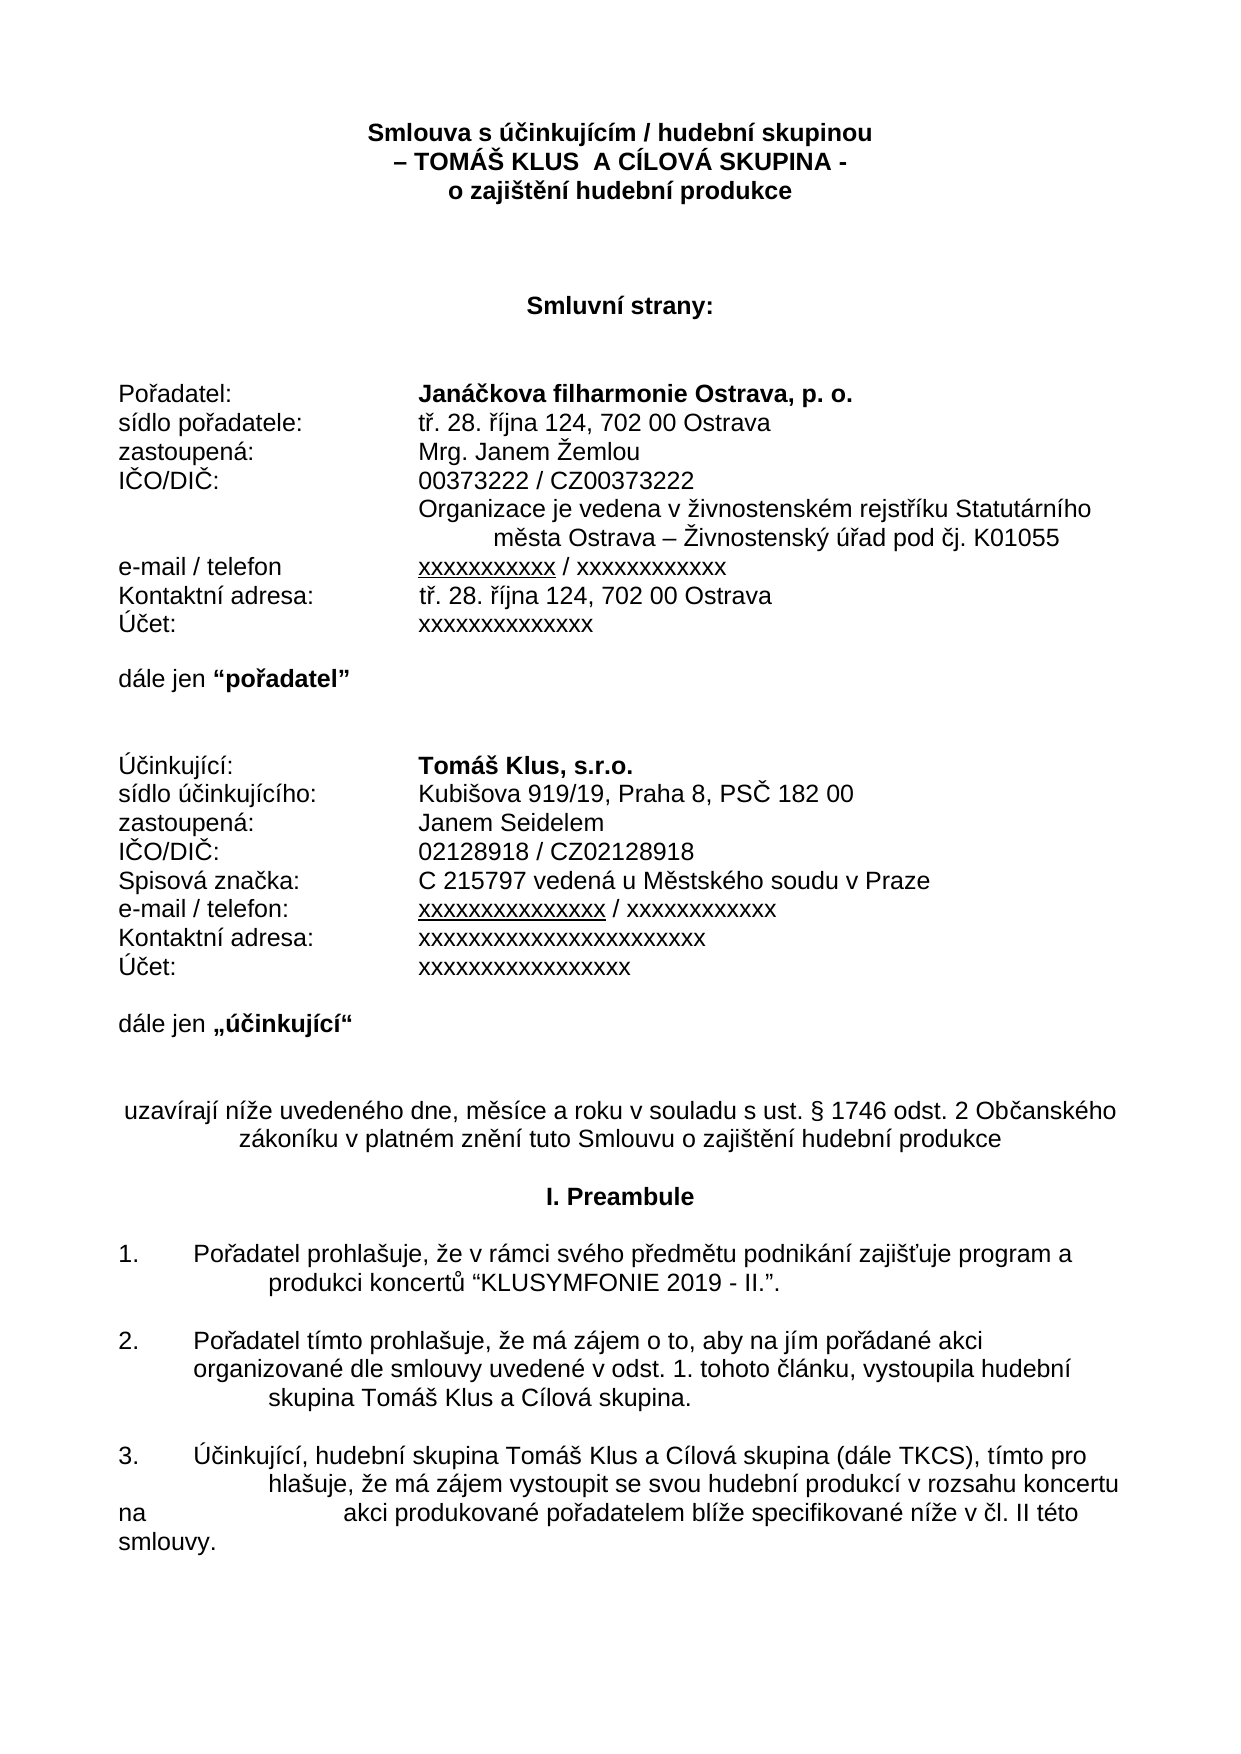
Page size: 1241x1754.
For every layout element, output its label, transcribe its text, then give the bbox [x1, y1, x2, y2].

text 2. Pořadatel tímto prohlašuje, že má zájem o to, aby na jím pořádané akci [118, 1326, 1122, 1354]
text Organizace je vedena v živnostenském rejstříku Statutárního města Ostrava – Živnostenský úřad pod čj. K01055 [118, 494, 1122, 552]
text zastoupená: Mrg. Janem Žemlou [118, 437, 1122, 466]
text Účet: xxxxxxxxxxxxxxxxx [118, 952, 1122, 981]
text dále jen “pořadatel” [118, 664, 1122, 693]
text IČO/DIČ: 00373222 / CZ00373222 [118, 466, 1122, 494]
text IČO/DIČ: 02128918 / CZ02128918 [118, 837, 1122, 866]
text e-mail / telefon xxxxxxxxxxx / xxxxxxxxxxxx [118, 552, 1122, 581]
text organizované dle smlouvy uvedené v odst. 1. tohoto článku, vystoupila hudební skupina Tomáš Klus a Cílová skupina. [118, 1354, 1122, 1412]
text 3. Účinkující, hudební skupina Tomáš Klus a Cílová skupina (dále TKCS), tímto pro hlašuje, že má zájem vystoupit se svou hudební produkcí v rozsahu koncertu na akci produkované pořadatelem blíže specifikované níže v čl. II této smlouvy. [118, 1441, 1122, 1556]
text 1. Pořadatel prohlašuje, že v rámci svého předmětu podnikání zajišťuje program a produkci koncertů “KLUSYMFONIE 2019 - II.”. [118, 1239, 1122, 1297]
text dále jen „účinkující“ [118, 1009, 1122, 1067]
text – TOMÁŠ KLUS A CÍLOVÁ SKUPINA - [118, 147, 1122, 176]
text I. Preambule [118, 1182, 1122, 1211]
text zastoupená: Janem Seidelem [118, 808, 1122, 837]
text Smluvní strany: [118, 291, 1122, 319]
text o zajištění hudební produkce [118, 176, 1122, 204]
text Kontaktní adresa: tř. 28. října 124, 702 00 Ostrava [118, 581, 1122, 609]
text Pořadatel: Janáčkova filharmonie Ostrava, p. o. [118, 379, 1122, 408]
text Účinkující: Tomáš Klus, s.r.o. [118, 751, 1122, 779]
text Spisová značka: C 215797 vedená u Městského soudu v Praze [118, 866, 1122, 894]
text sídlo účinkujícího: Kubišova 919/19, Praha 8, PSČ 182 00 [118, 779, 1122, 808]
text uzavírají níže uvedeného dne, měsíce a roku v souladu s ust. § 1746 odst. 2 Občanského zákoníku v platném znění tuto Smlouvu o zajištění hudební produkce [118, 1096, 1122, 1153]
text Účet: xxxxxxxxxxxxxx [118, 609, 1122, 638]
text Kontaktní adresa: xxxxxxxxxxxxxxxxxxxxxxx [118, 923, 1122, 952]
text Smlouva s účinkujícím / hudební skupinou [118, 118, 1122, 147]
text e-mail / telefon: xxxxxxxxxxxxxxx / xxxxxxxxxxxx [118, 894, 1122, 923]
text sídlo pořadatele: tř. 28. října 124, 702 00 Ostrava [118, 408, 1122, 437]
